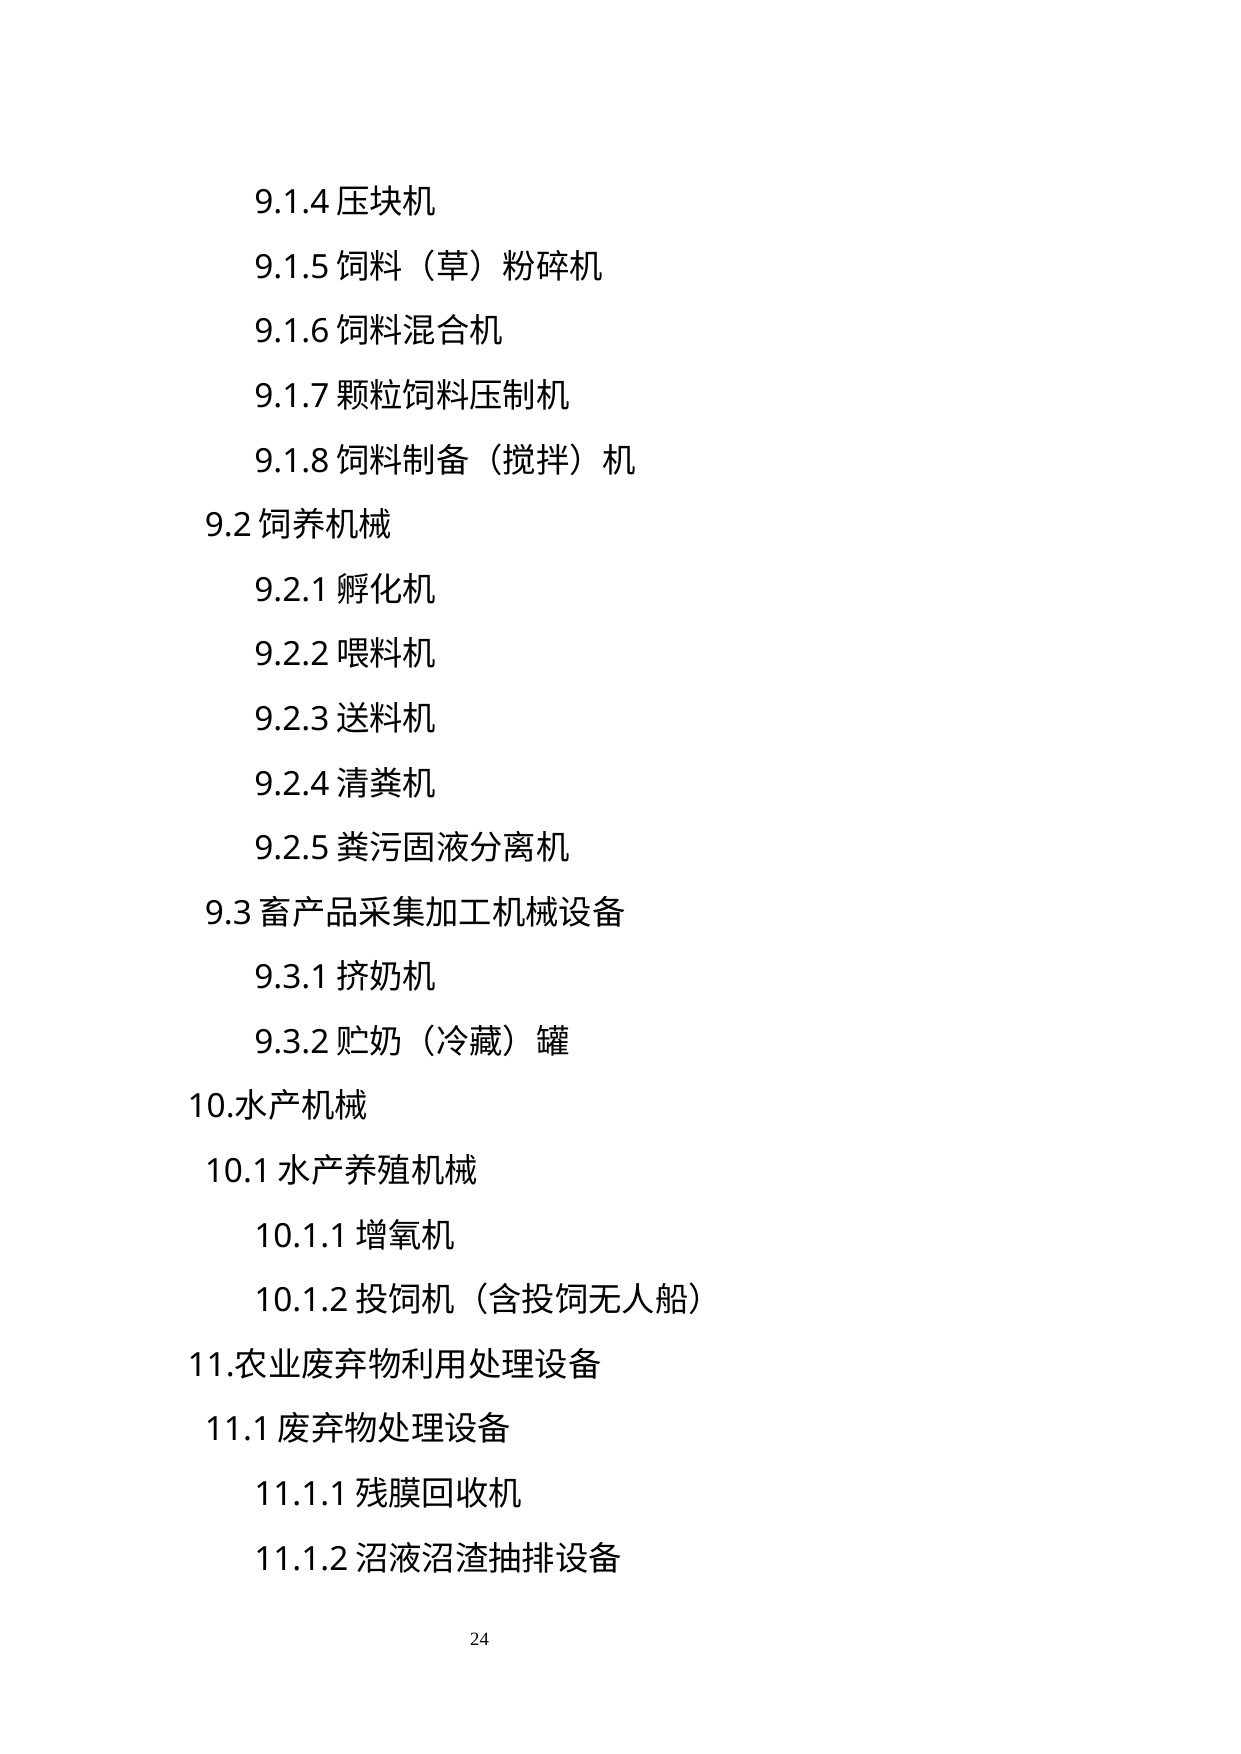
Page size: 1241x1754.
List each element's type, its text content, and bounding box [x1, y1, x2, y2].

text 9.1.8饲料制备（搅拌）机 [187, 420, 1053, 485]
text 9.1.6饲料混合机 [187, 291, 1053, 356]
text 9.1.5饲料（草）粉碎机 [187, 227, 1053, 291]
text 10.水产机械 [187, 1066, 1053, 1131]
text 9.2.5粪污固液分离机 [187, 808, 1053, 872]
text 11.1.1残膜回收机 [187, 1454, 1053, 1518]
text 9.1.7颗粒饲料压制机 [187, 356, 1053, 420]
text 9.3.1挤奶机 [187, 937, 1053, 1002]
text 9.2饲养机械 [187, 485, 1053, 549]
text 11.1废弃物处理设备 [187, 1389, 1053, 1454]
text 9.3畜产品采集加工机械设备 [187, 872, 1053, 937]
text 10.1水产养殖机械 [187, 1131, 1053, 1195]
text 10.1.2投饲机（含投饲无人船） [187, 1260, 1053, 1324]
text 9.1.4压块机 [187, 162, 1053, 227]
text 11.农业废弃物利用处理设备 [187, 1324, 1053, 1389]
text 11.1.2沼液沼渣抽排设备 [187, 1518, 1053, 1583]
text 9.2.3送料机 [187, 679, 1053, 743]
text 9.2.4清粪机 [187, 743, 1053, 808]
text 9.2.2喂料机 [187, 614, 1053, 679]
text 9.3.2贮奶（冷藏）罐 [187, 1002, 1053, 1066]
text 9.2.1孵化机 [187, 549, 1053, 614]
text 10.1.1增氧机 [187, 1195, 1053, 1260]
